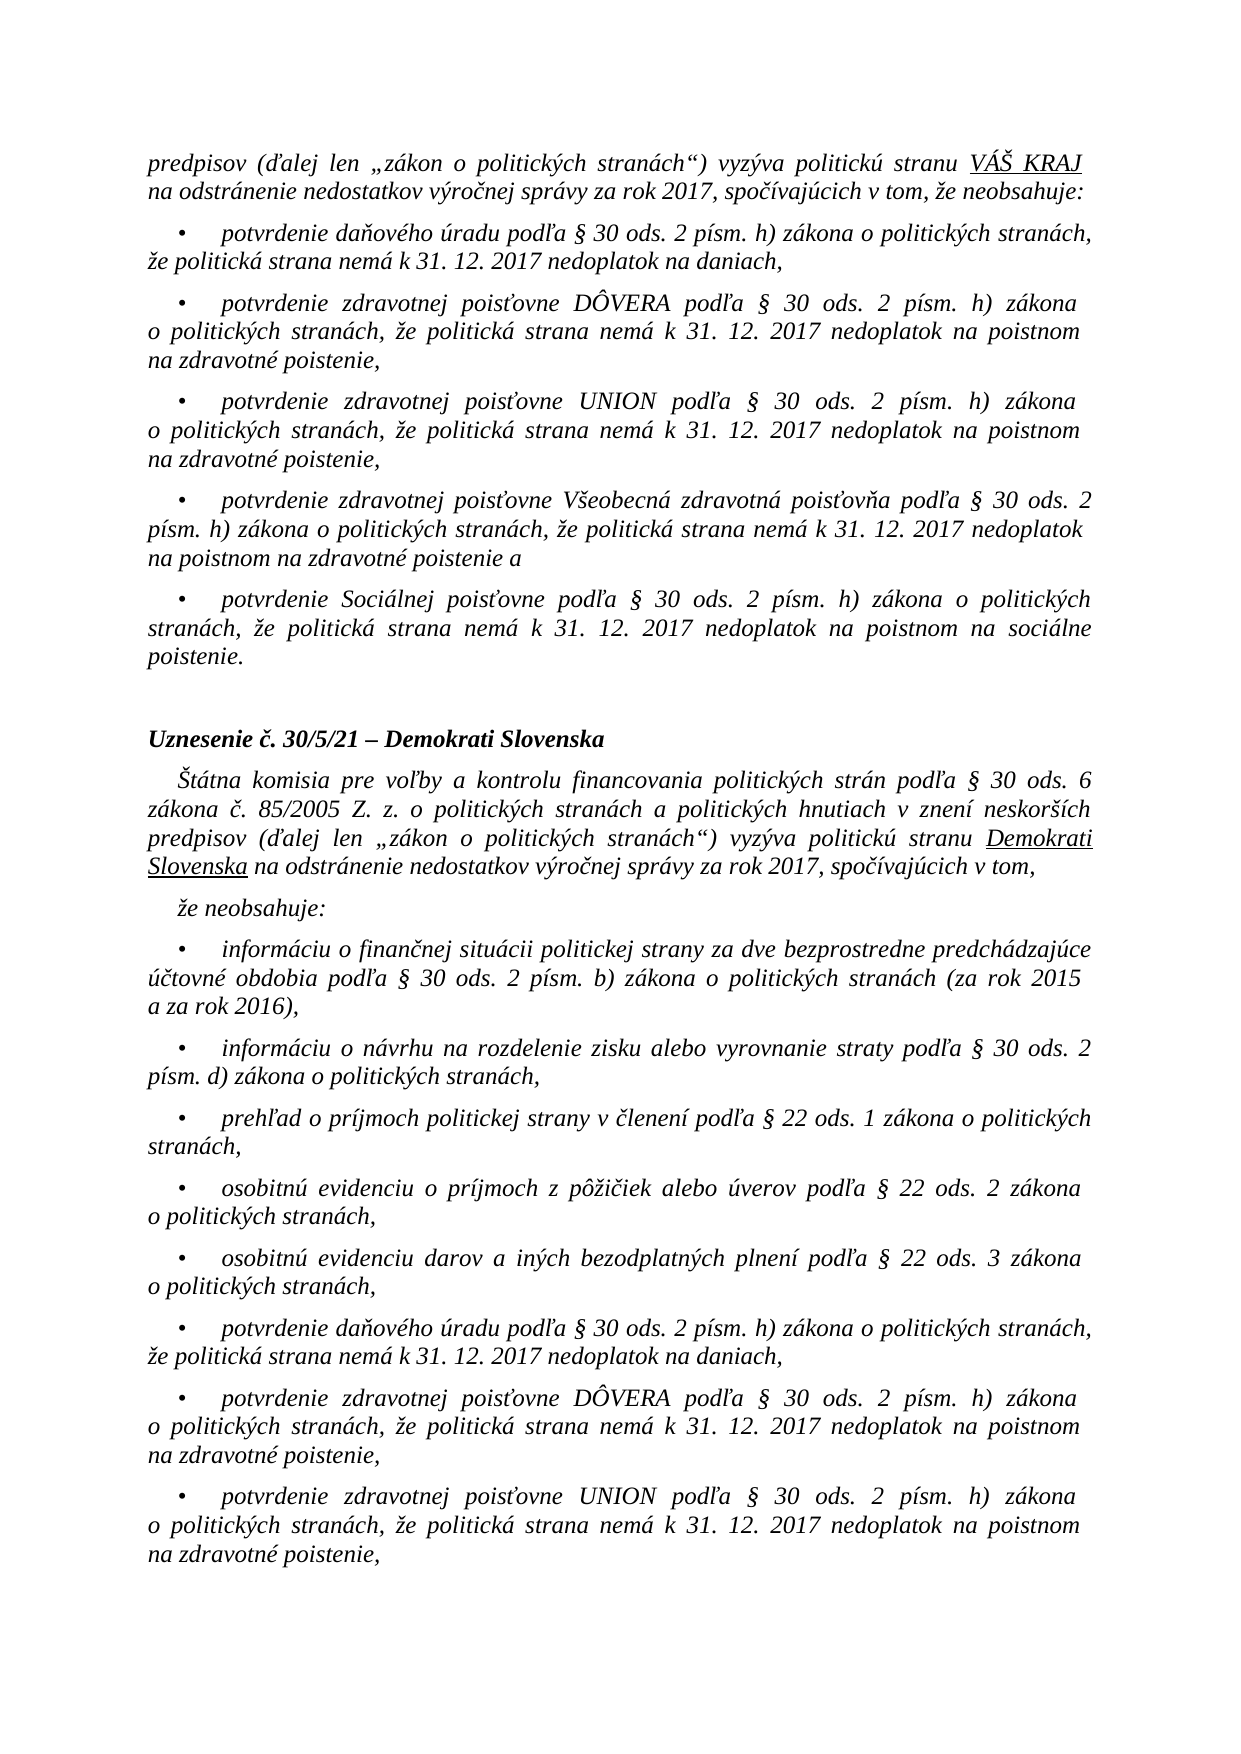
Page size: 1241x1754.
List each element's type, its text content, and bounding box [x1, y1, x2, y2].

text • prehľad o príjmoch politickej strany v členení podľa § 22 ods. 1 zákona o politických stranách, [148, 1103, 1093, 1160]
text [148, 148, 1093, 205]
text Štátna komisia pre voľby a kontrolu financovania politických strán podľa § 30 ods. 6 zákona č. 85/2005 Z. z. o politických stranách a politických hnutiach v znení neskorších predpisov (ďalej len „zákon o politických stranách“) vyzýva politickú stranu Demokrati Slovenska na odstránenie nedostatkov výročnej správy za rok 2017, spočívajúcich v tom, [148, 765, 1093, 880]
text • potvrdenie zdravotnej poisťovne DÔVERA podľa § 30 ods. 2 písm. h) zákona o politických stranách, že politická strana nemá k 31. 12. 2017 nedoplatok na poistnom na zdravotné poistenie, [148, 288, 1093, 374]
text že neobsahuje: [148, 893, 1093, 921]
text • potvrdenie daňového úradu podľa § 30 ods. 2 písm. h) zákona o politických stranách, že politická strana nemá k 31. 12. 2017 nedoplatok na daniach, [148, 1313, 1093, 1370]
text • potvrdenie zdravotnej poisťovne DÔVERA podľa § 30 ods. 2 písm. h) zákona o politických stranách, že politická strana nemá k 31. 12. 2017 nedoplatok na poistnom na zdravotné poistenie, [148, 1383, 1093, 1469]
text • potvrdenie zdravotnej poisťovne Všeobecná zdravotná poisťovňa podľa § 30 ods. 2 písm. h) zákona o politických stranách, že politická strana nemá k 31. 12. 2017 nedoplatok na poistnom na zdravotné poistenie a [148, 485, 1093, 571]
text • potvrdenie daňového úradu podľa § 30 ods. 2 písm. h) zákona o politických stranách, že politická strana nemá k 31. 12. 2017 nedoplatok na daniach, [148, 218, 1093, 275]
text • informáciu o návrhu na rozdelenie zisku alebo vyrovnanie straty podľa § 30 ods. 2 písm. d) zákona o politických stranách, [148, 1033, 1093, 1090]
text • osobitnú evidenciu o príjmoch z pôžičiek alebo úverov podľa § 22 ods. 2 zákona o politických stranách, [148, 1173, 1093, 1230]
text • potvrdenie Sociálnej poisťovne podľa § 30 ods. 2 písm. h) zákona o politických stranách, že politická strana nemá k 31. 12. 2017 nedoplatok na poistnom na sociálne poistenie. [148, 584, 1093, 670]
text • potvrdenie zdravotnej poisťovne UNION podľa § 30 ods. 2 písm. h) zákona o politických stranách, že politická strana nemá k 31. 12. 2017 nedoplatok na poistnom na zdravotné poistenie, [148, 1481, 1093, 1568]
text • potvrdenie zdravotnej poisťovne UNION podľa § 30 ods. 2 písm. h) zákona o politických stranách, že politická strana nemá k 31. 12. 2017 nedoplatok na poistnom na zdravotné poistenie, [148, 386, 1093, 473]
text Uznesenie č. 30/5/21 – Demokrati Slovenska [148, 724, 1093, 753]
text • osobitnú evidenciu darov a iných bezodplatných plnení podľa § 22 ods. 3 zákona o politických stranách, [148, 1243, 1093, 1300]
text • informáciu o finančnej situácii politickej strany za dve bezprostredne predchádzajúce účtovné obdobia podľa § 30 ods. 2 písm. b) zákona o politických stranách (za rok 2015 a za rok 2016), [148, 934, 1093, 1020]
